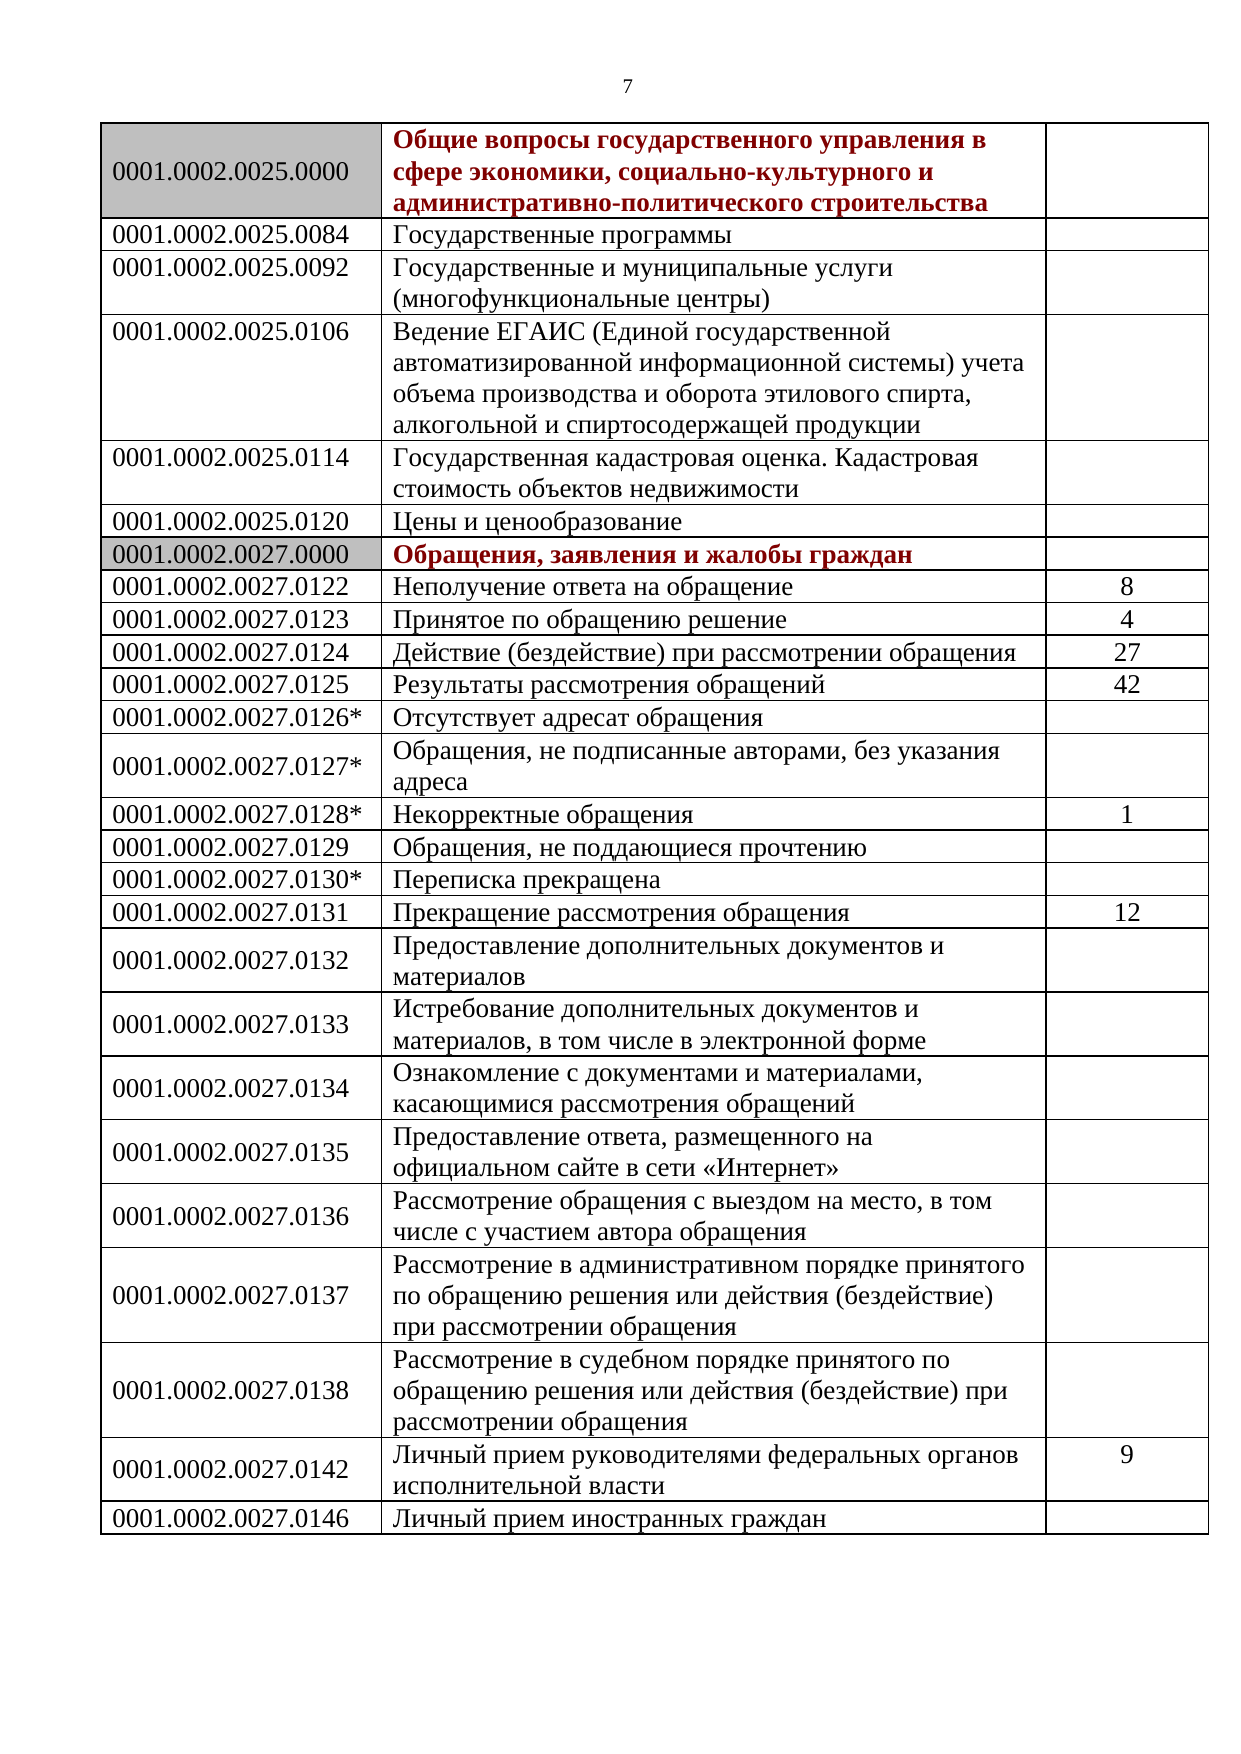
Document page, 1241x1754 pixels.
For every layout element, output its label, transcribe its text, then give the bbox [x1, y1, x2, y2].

table_cell 12 [1047, 896, 1208, 927]
table_cell [1047, 1184, 1208, 1246]
table_cell [1047, 993, 1208, 1055]
table_cell Неполучение ответа на обращение [382, 571, 1045, 602]
table_cell [1047, 124, 1208, 217]
table_cell Личный прием иностранных граждан [382, 1502, 1045, 1533]
table_cell Результаты рассмотрения обращений [382, 669, 1045, 700]
table_cell 0001.0002.0027.0137 [102, 1248, 381, 1341]
table_cell [1047, 863, 1208, 894]
table_cell Прекращение рассмотрения обращения [382, 896, 1045, 927]
table_cell Государственные программы [382, 219, 1045, 250]
table_cell 0001.0002.0025.0114 [102, 441, 381, 503]
table_cell Некорректные обращения [382, 798, 1045, 829]
table_cell Рассмотрение в административном порядке принятого по обращению решения или действия (бездействие) при рассмотрении обращения [382, 1248, 1045, 1341]
table_cell [1047, 505, 1208, 536]
table_cell 0001.0002.0027.0133 [102, 993, 381, 1055]
table_cell Государственные и муниципальные услуги (многофункциональные центры) [382, 251, 1045, 313]
table_cell Предоставление ответа, размещенного на официальном сайте в сети «Интернет» [382, 1120, 1045, 1183]
table_cell 27 [1047, 636, 1208, 667]
table_cell 0001.0002.0027.0123 [102, 603, 381, 634]
table_cell [1047, 1343, 1208, 1436]
table_cell 0001.0002.0027.0146 [102, 1502, 381, 1533]
table_cell [1047, 701, 1208, 732]
table_cell Истребование дополнительных документов и материалов, в том числе в электронной форме [382, 993, 1045, 1055]
table_cell 0001.0002.0027.0125 [102, 669, 381, 700]
table_cell 0001.0002.0027.0132 [102, 929, 381, 991]
table_cell [1047, 1057, 1208, 1119]
table_cell [1047, 1248, 1208, 1341]
table_cell 0001.0002.0025.0084 [102, 219, 381, 250]
table_cell 0001.0002.0027.0000 [102, 538, 381, 569]
table_cell 0001.0002.0027.0138 [102, 1343, 381, 1436]
table_cell 0001.0002.0027.0127* [102, 734, 381, 796]
table_cell 0001.0002.0027.0128* [102, 798, 381, 829]
table_cell 0001.0002.0025.0106 [102, 315, 381, 440]
table_cell 0001.0002.0027.0129 [102, 831, 381, 862]
table_cell Ведение ЕГАИС (Единой государственной автоматизированной информационной системы) учета объема производства и оборота этилового спирта, алкогольной и спиртосодержащей продукции [382, 315, 1045, 440]
table_cell Общие вопросы государственного управления в сфере экономики, социально-культурного и административно-политического строительства [382, 124, 1045, 217]
table_cell Принятое по обращению решение [382, 603, 1045, 634]
table_cell 0001.0002.0027.0142 [102, 1438, 381, 1500]
table_cell Обращения, не подписанные авторами, без указания адреса [382, 734, 1045, 796]
table_cell Предоставление дополнительных документов и материалов [382, 929, 1045, 991]
table_cell [1047, 734, 1208, 796]
table_cell [1047, 538, 1208, 569]
table_cell Личный прием руководителями федеральных органов исполнительной власти [382, 1438, 1045, 1500]
table_cell 8 [1047, 571, 1208, 602]
table_cell Обращения, заявления и жалобы граждан [382, 538, 1045, 569]
table_cell Государственная кадастровая оценка. Кадастровая стоимость объектов недвижимости [382, 441, 1045, 503]
table_cell Обращения, не поддающиеся прочтению [382, 831, 1045, 862]
table_cell [1047, 929, 1208, 991]
table_cell 0001.0002.0025.0000 [102, 124, 381, 217]
table_cell 0001.0002.0027.0134 [102, 1057, 381, 1119]
table_cell [1047, 441, 1208, 503]
table_cell Действие (бездействие) при рассмотрении обращения [382, 636, 1045, 667]
table_cell 9 [1047, 1438, 1208, 1500]
table_cell Рассмотрение в судебном порядке принятого по обращению решения или действия (бездействие) при рассмотрении обращения [382, 1343, 1045, 1436]
table_cell 0001.0002.0027.0135 [102, 1120, 381, 1183]
table_cell 0001.0002.0027.0122 [102, 571, 381, 602]
table_cell [1047, 1502, 1208, 1533]
table_cell 0001.0002.0027.0131 [102, 896, 381, 927]
table_cell 42 [1047, 669, 1208, 700]
table_cell Отсутствует адресат обращения [382, 701, 1045, 732]
table_cell [1047, 831, 1208, 862]
table_cell Ознакомление с документами и материалами, касающимися рассмотрения обращений [382, 1057, 1045, 1119]
table_cell 0001.0002.0025.0120 [102, 505, 381, 536]
table_cell [1047, 1120, 1208, 1183]
table_cell 0001.0002.0027.0130* [102, 863, 381, 894]
table_cell 0001.0002.0027.0126* [102, 701, 381, 732]
table_cell Рассмотрение обращения с выездом на место, в том числе с участием автора обращения [382, 1184, 1045, 1246]
table_cell [1047, 251, 1208, 313]
table_cell 0001.0002.0027.0136 [102, 1184, 381, 1246]
table_cell 1 [1047, 798, 1208, 829]
table_cell [1047, 315, 1208, 440]
table_cell 4 [1047, 603, 1208, 634]
table_cell Цены и ценообразование [382, 505, 1045, 536]
table_cell 0001.0002.0027.0124 [102, 636, 381, 667]
table_cell Переписка прекращена [382, 863, 1045, 894]
table_cell 0001.0002.0025.0092 [102, 251, 381, 313]
table_cell [1047, 219, 1208, 250]
